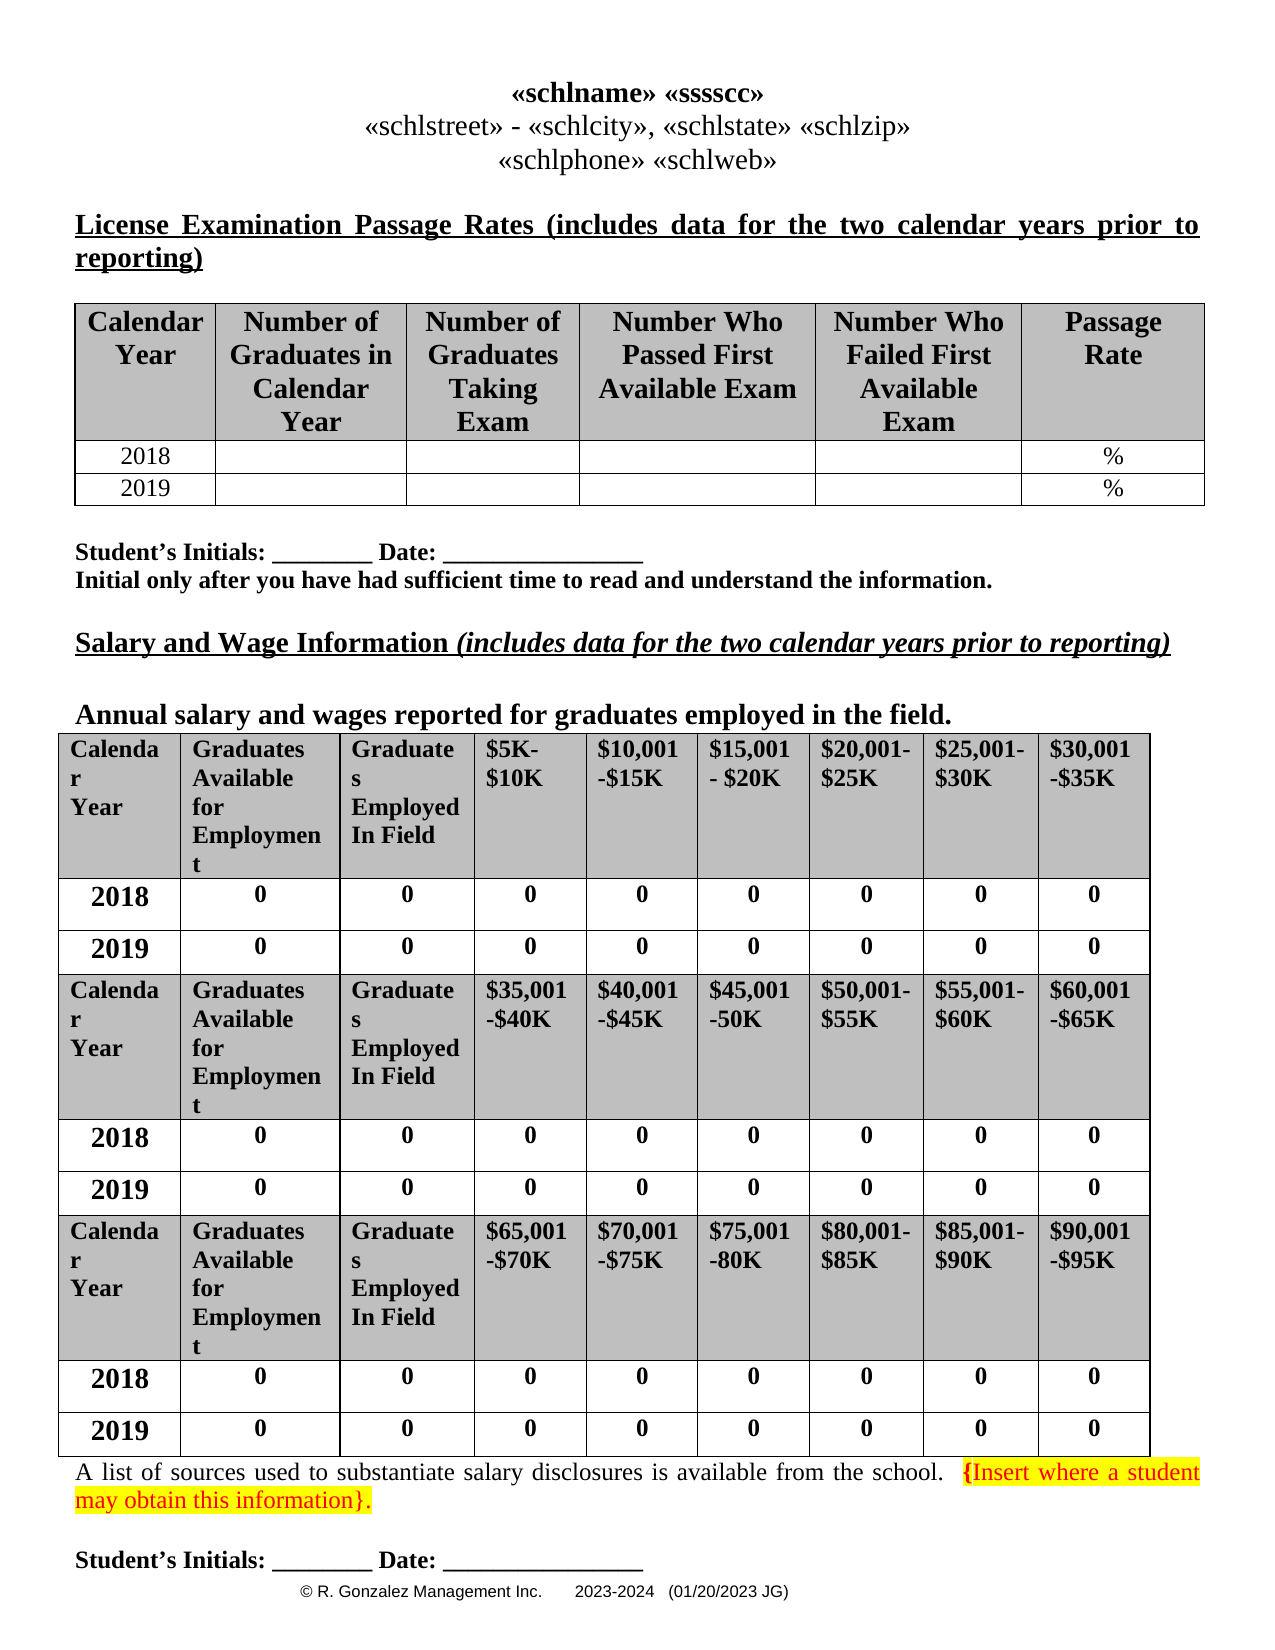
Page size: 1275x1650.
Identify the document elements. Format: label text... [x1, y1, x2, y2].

table_cell 0 [810, 1413, 923, 1456]
table_cell 0 [810, 1361, 923, 1412]
table_cell $40,001-$45K [587, 975, 697, 1119]
text Student’s Initials: ________ Date: ________________ [75, 537, 1200, 566]
table_cell 0 [587, 1172, 697, 1215]
table_cell 0 [587, 879, 697, 930]
table_cell 0 [341, 1361, 474, 1412]
table_cell 0 [1039, 931, 1149, 974]
table_cell [216, 441, 406, 472]
table_cell 2019 [59, 1172, 180, 1215]
table_cell 0 [475, 879, 586, 930]
table_header Number of Graduates Taking Exam [407, 304, 579, 440]
table_cell $85,001-$90K [924, 1216, 1038, 1360]
table_cell 0 [698, 1361, 809, 1412]
table_header Graduates Available for Employment [181, 734, 339, 878]
table_cell [580, 474, 815, 504]
table_cell 0 [1039, 1120, 1149, 1171]
table_cell 0 [475, 1172, 586, 1215]
table_header Number of Graduates in Calendar Year [216, 304, 406, 440]
table_cell [407, 441, 579, 472]
table_cell 0 [810, 1172, 923, 1215]
table_cell 2018 [59, 1120, 180, 1171]
table_header $15,001- $20K [698, 734, 809, 878]
table_cell Graduates Employed In Field [341, 975, 474, 1119]
table_cell Graduates Available for Employment [181, 1216, 339, 1360]
text Annual salary and wages reported for graduates employed in the field. [75, 697, 1200, 731]
table_cell 0 [181, 1361, 339, 1412]
table_cell 0 [341, 931, 474, 974]
table_cell 0 [698, 879, 809, 930]
table_cell 0 [341, 1172, 474, 1215]
table_cell 0 [1039, 1413, 1149, 1456]
table_cell 0 [1039, 1361, 1149, 1412]
text License Examination Passage Rates (includes data for the two calendar years prior to reporting) [75, 238, 1200, 274]
table_cell 0 [181, 931, 339, 974]
table_cell $55,001-$60K [924, 975, 1038, 1119]
table_cell [580, 441, 815, 472]
table_cell 0 [924, 1120, 1038, 1171]
table_cell $80,001-$85K [810, 1216, 923, 1360]
table_cell $50,001-$55K [810, 975, 923, 1119]
table_cell 0 [810, 879, 923, 930]
table_cell 0 [475, 1413, 586, 1456]
table_cell 0 [698, 1120, 809, 1171]
table_header Number Who Passed First Available Exam [580, 304, 815, 440]
table_cell 0 [924, 879, 1038, 930]
table_header Number Who Failed First Available Exam [816, 304, 1021, 440]
table_cell 0 [475, 1361, 586, 1412]
table_header $10,001-$15K [587, 734, 697, 878]
text «schlstreet» - «schlcity», «schlstate» «schlzip» [75, 108, 1200, 142]
table_cell 0 [1039, 1172, 1149, 1215]
table_cell 0 [341, 1120, 474, 1171]
table_cell 0 [924, 1413, 1038, 1456]
table_cell 2019 [59, 1413, 180, 1456]
table_cell 0 [181, 1172, 339, 1215]
table_cell 2019 [59, 931, 180, 974]
table_cell $35,001-$40K [475, 975, 586, 1119]
table_cell $75,001-80K [698, 1216, 809, 1360]
table_header $30,001-$35K [1039, 734, 1149, 878]
table_cell $60,001-$65K [1039, 975, 1149, 1119]
table_cell 0 [181, 1120, 339, 1171]
table_cell 0 [1039, 879, 1149, 930]
table_cell 0 [924, 1361, 1038, 1412]
table_cell $45,001-50K [698, 975, 809, 1119]
table_cell [816, 474, 1021, 504]
table_header $20,001-$25K [810, 734, 923, 878]
text License Examination Passage Rates (includes data for the two calendar years prior to reporting) [75, 207, 1200, 236]
table_cell 0 [181, 1413, 339, 1456]
table_cell [216, 474, 406, 504]
table_cell 0 [924, 931, 1038, 974]
table_cell 0 [587, 931, 697, 974]
table_cell 0 [341, 1413, 474, 1456]
text A list of sources used to substantiate salary disclosures is available from the school. {Insert where a student may obtain this information}. [75, 1457, 1200, 1514]
table_cell % [1022, 441, 1204, 472]
table_cell [407, 474, 579, 504]
table_cell 0 [181, 879, 339, 930]
table_cell Graduates Available for Employment [181, 975, 339, 1119]
text Salary and Wage Information (includes data for the two calendar years prior to reporting) [75, 625, 1200, 659]
table_cell % [1022, 474, 1204, 504]
table_cell $65,001-$70K [475, 1216, 586, 1360]
table_cell Graduates Employed In Field [341, 1216, 474, 1360]
table_cell 0 [475, 1120, 586, 1171]
table_cell 0 [698, 1413, 809, 1456]
table_cell 0 [810, 1120, 923, 1171]
table_header Graduates Employed In Field [341, 734, 474, 878]
table_cell 2018 [59, 879, 180, 930]
text Student’s Initials: ________ Date: ________________ [75, 1545, 1200, 1574]
table_header $5K-$10K [475, 734, 586, 878]
table_header Passage Rate [1022, 304, 1204, 440]
table_cell 0 [924, 1172, 1038, 1215]
table_cell $90,001-$95K [1039, 1216, 1149, 1360]
text «schlname» «sssscc» [75, 75, 1200, 108]
table_cell 0 [698, 931, 809, 974]
table_cell [816, 441, 1021, 472]
table_header $25,001-$30K [924, 734, 1038, 878]
table_cell 2018 [59, 1361, 180, 1412]
table_cell 0 [810, 931, 923, 974]
table_cell Calendar Year [59, 1216, 180, 1360]
table_cell 0 [475, 931, 586, 974]
table_header Calendar Year [59, 734, 180, 878]
table_cell Calendar Year [59, 975, 180, 1119]
table_cell 2018 [76, 441, 215, 472]
table_cell 0 [587, 1413, 697, 1456]
table_cell 0 [341, 879, 474, 930]
table_header Calendar Year [76, 304, 215, 440]
table_cell 0 [698, 1172, 809, 1215]
table_cell 0 [587, 1120, 697, 1171]
text «schlphone» «schlweb» [75, 142, 1200, 176]
table_cell $70,001-$75K [587, 1216, 697, 1360]
table_cell 0 [587, 1361, 697, 1412]
text Initial only after you have had sufficient time to read and understand the information. [75, 566, 1200, 594]
table_cell 2019 [76, 474, 215, 504]
